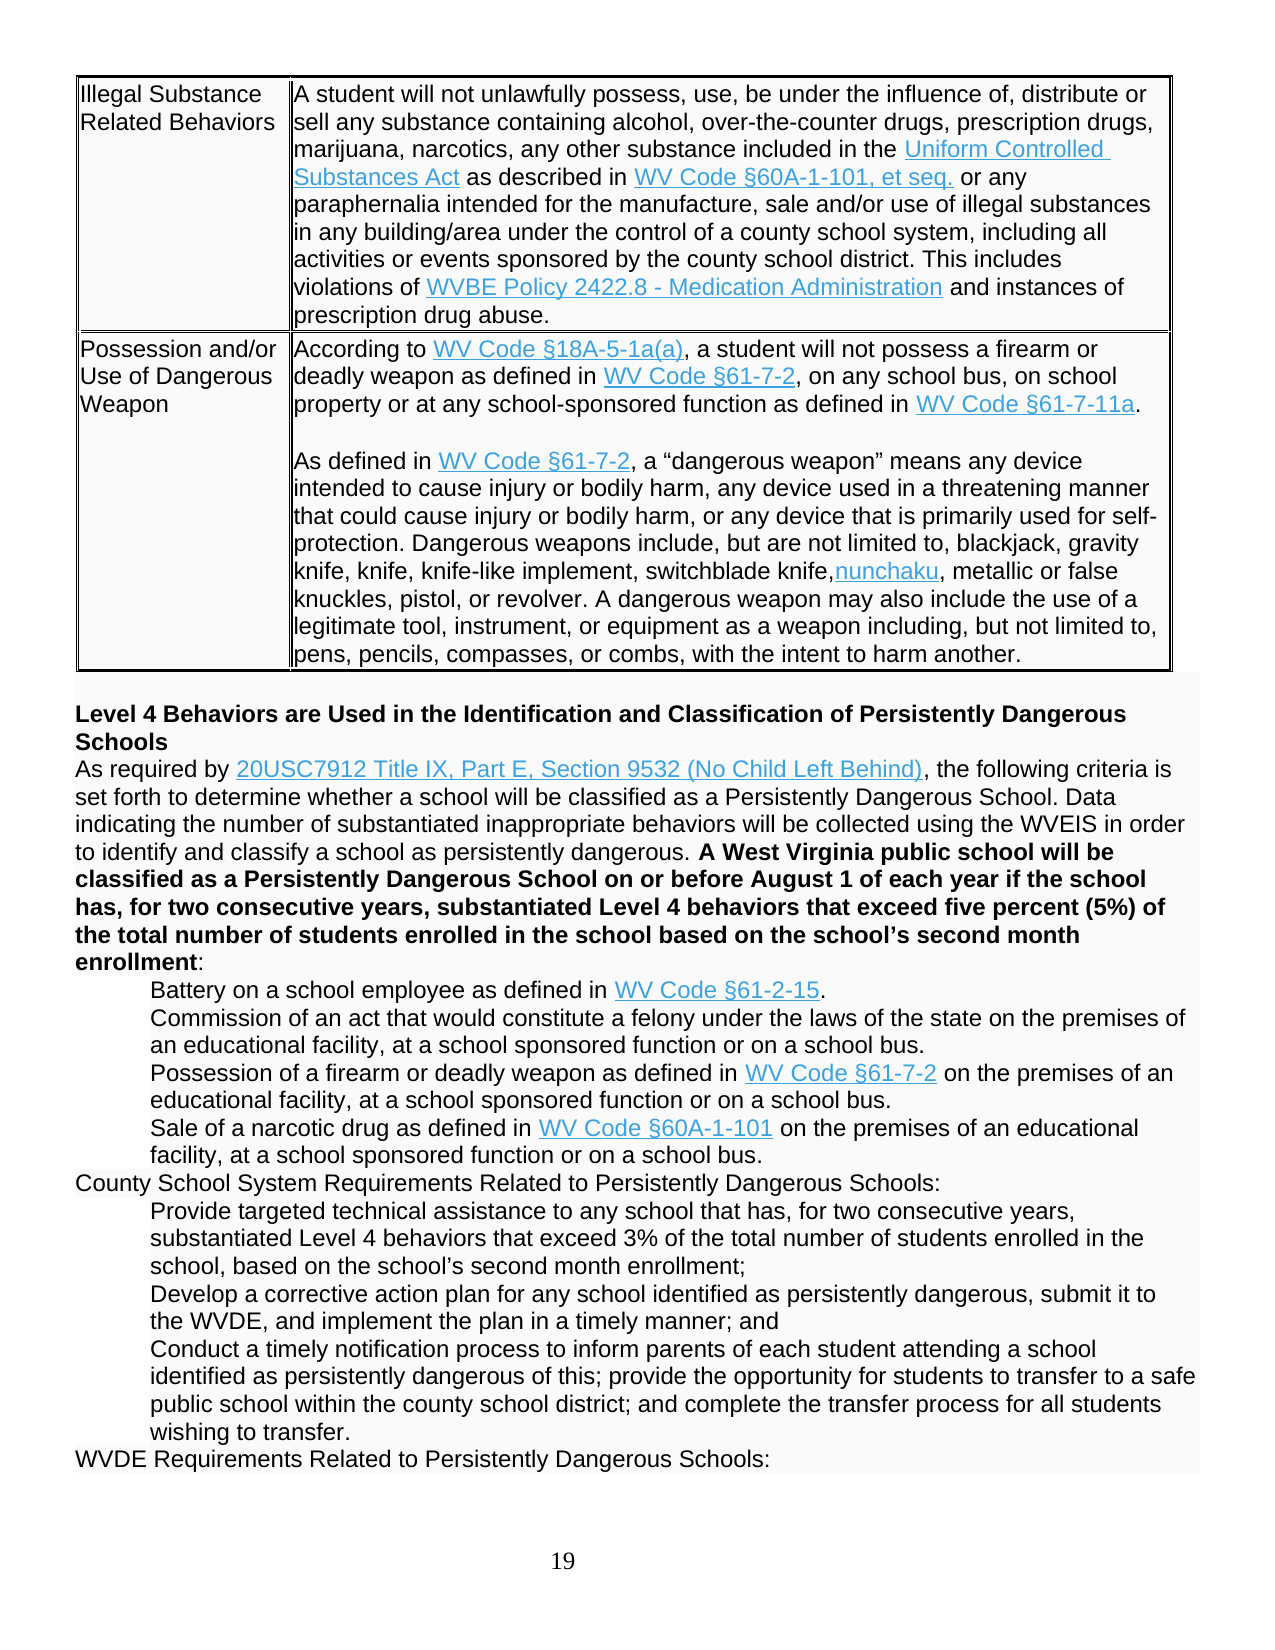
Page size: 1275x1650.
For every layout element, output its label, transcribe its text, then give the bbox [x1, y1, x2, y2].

text Level 4 Behaviors are Used in the Identification and Classification of Persistently Dangerous Schools [75, 700, 1200, 755]
text As required by 20USC7912 Title IX, Part E, Section 9532 (No Child Left Behind), the following criteria is set forth to determine whether a school will be classified as a Persistently Dangerous School. Data indicating the number of substantiated inappropriate behaviors will be collected using the WVEIS in order to identify and classify a school as persistently dangerous. A West Virginia public school will be classified as a Persistently Dangerous School on or before August 1 of each year if the school has, for two consecutive years, substantiated Level 4 behaviors that exceed five percent (5%) of the total number of students enrolled in the school based on the school’s second month enrollment: [75, 755, 1200, 976]
table_cell Illegal Substance Related Behaviors [79, 77, 291, 330]
text WVDE Requirements Related to Persistently Dangerous Schools: [75, 1445, 1200, 1473]
text Sale of a narcotic drug as defined in WV Code §60A-1-101 on the premises of an educational facility, at a school sponsored function or on a school bus. [150, 1114, 1200, 1169]
text Battery on a school employee as defined in WV Code §61-2-15. [150, 976, 1200, 1003]
table_cell A student will not unlawfully possess, use, be under the influence of, distribute or sell any substance containing alcohol, over-the-counter drugs, prescription drugs, marijuana, narcotics, any other substance included in the Uniform Controlled Substances Act as described in WV Code §60A-1-101, et seq. or any paraphernalia intended for the manufacture, sale and/or use of illegal substances in any building/area under the control of a county school system, including all activities or events sponsored by the county school district. This includes violations of WVBE Policy 2422.8 - Medication Administration and instances of prescription drug abuse. [291, 78, 1169, 330]
text Conduct a timely notification process to inform parents of each student attending a school identified as persistently dangerous of this; provide the opportunity for students to transfer to a safe public school within the county school district; and complete the transfer process for all students wishing to transfer. [150, 1335, 1200, 1445]
table_cell Possession and/or Use of Dangerous Weapon [77, 330, 291, 669]
table_cell According to WV Code §18A-5-1a(a), a student will not possess a firearm or deadly weapon as defined in WV Code §61-7-2, on any school bus, on school property or at any school-sponsored function as defined in WV Code §61-7-11a. As defined in WV Code §61-7-2, a “dangerous weapon” means any device intended to cause injury or bodily harm, any device used in a threatening manner that could cause injury or bodily harm, or any device that is primarily used for self-protection. Dangerous weapons include, but are not limited to, blackjack, gravity knife, knife, knife-like implement, switchblade knife,nunchaku, metallic or false knuckles, pistol, or revolver. A dangerous weapon may also include the use of a legitimate tool, instrument, or equipment as a weapon including, but not limited to, pens, pencils, compasses, or combs, with the intent to harm another. [291, 330, 1171, 669]
text Develop a corrective action plan for any school identified as persistently dangerous, submit it to the WVDE, and implement the plan in a timely manner; and [150, 1279, 1200, 1335]
text Commission of an act that would constitute a felony under the laws of the state on the premises of an educational facility, at a school sponsored function or on a school bus. [150, 1003, 1200, 1059]
text County School System Requirements Related to Persistently Dangerous Schools: [75, 1169, 1200, 1197]
text Possession of a firearm or deadly weapon as defined in WV Code §61-7-2 on the premises of an educational facility, at a school sponsored function or on a school bus. [150, 1059, 1200, 1114]
text Provide targeted technical assistance to any school that has, for two consecutive years, substantiated Level 4 behaviors that exceed 3% of the total number of students enrolled in the school, based on the school’s second month enrollment; [150, 1197, 1200, 1279]
